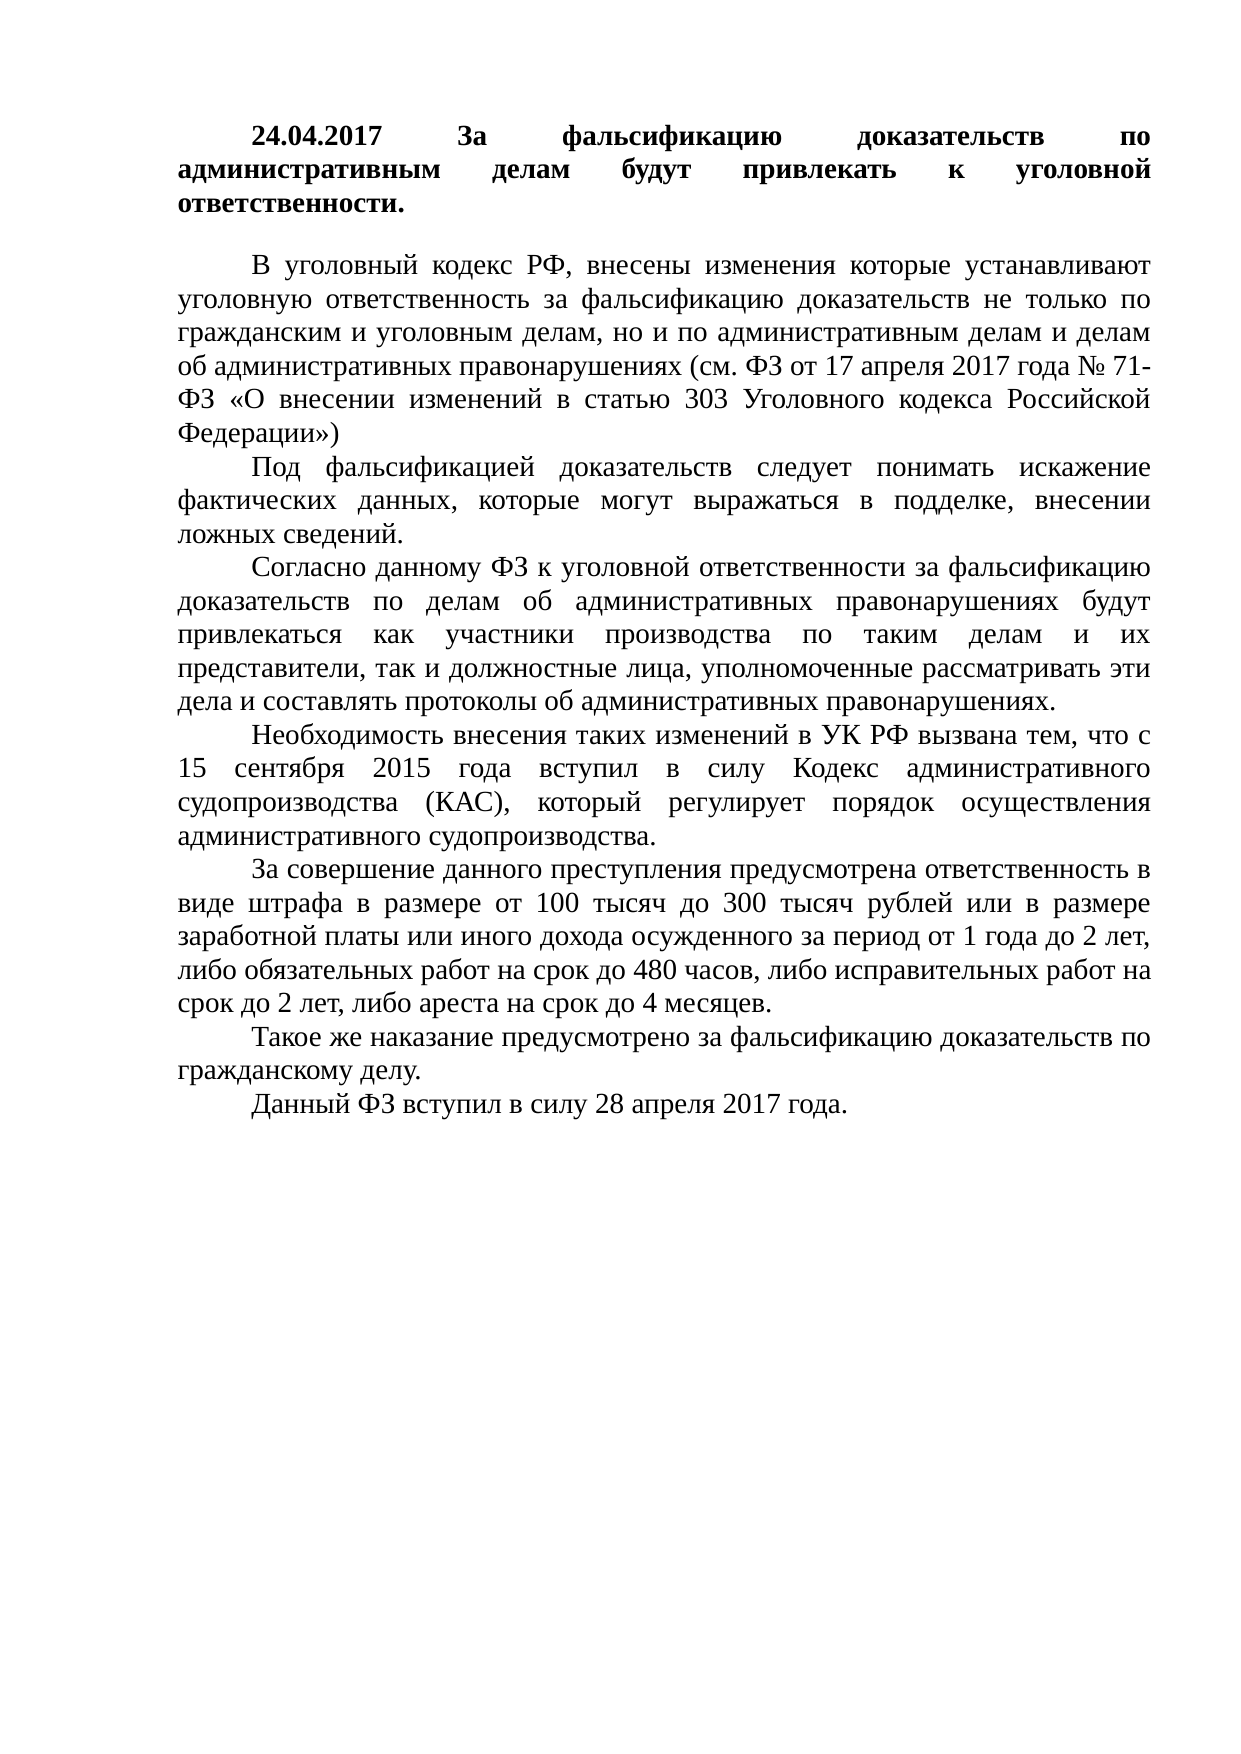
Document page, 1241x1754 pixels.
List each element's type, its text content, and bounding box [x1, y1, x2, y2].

text Согласно данному ФЗ к уголовной ответственности за фальсификацию доказательств по делам об административных правонарушениях будут привлекаться как участники производства по таким делам и их представители, так и должностные лица, уполномоченные рассматривать эти дела и составлять протоколы об административных правонарушениях. [177, 549, 1152, 717]
text 24.04.2017 За фальсификацию доказательств по административным делам будут привлекать к уголовной ответственности. [177, 118, 1152, 219]
text Необходимость внесения таких изменений в УК РФ вызвана тем, что с 15 сентября 2015 года вступил в силу Кодекс административного судопроизводства (КАС), который регулирует порядок осуществления административного судопроизводства. [177, 717, 1152, 851]
text Такое же наказание предусмотрено за фальсификацию доказательств по гражданскому делу. [177, 1019, 1152, 1086]
text Данный ФЗ вступил в силу 28 апреля 2017 года. [177, 1086, 1152, 1119]
text Под фальсификацией доказательств следует понимать искажение фактических данных, которые могут выражаться в подделке, внесении ложных сведений. [177, 449, 1152, 549]
text За совершение данного преступления предусмотрена ответственность в виде штрафа в размере от 100 тысяч до 300 тысяч рублей или в размере заработной платы или иного дохода осужденного за период от 1 года до 2 лет, либо обязательных работ на срок до 480 часов, либо исправительных работ на срок до 2 лет, либо ареста на срок до 4 месяцев. [177, 851, 1152, 1019]
text В уголовный кодекс РФ, внесены изменения которые устанавливают уголовную ответственность за фальсификацию доказательств не только по гражданским и уголовным делам, но и по административным делам и делам об административных правонарушениях (см. ФЗ от 17 апреля 2017 года № 71-ФЗ «О внесении изменений в статью 303 Уголовного кодекса Российской Федерации») [177, 247, 1152, 449]
